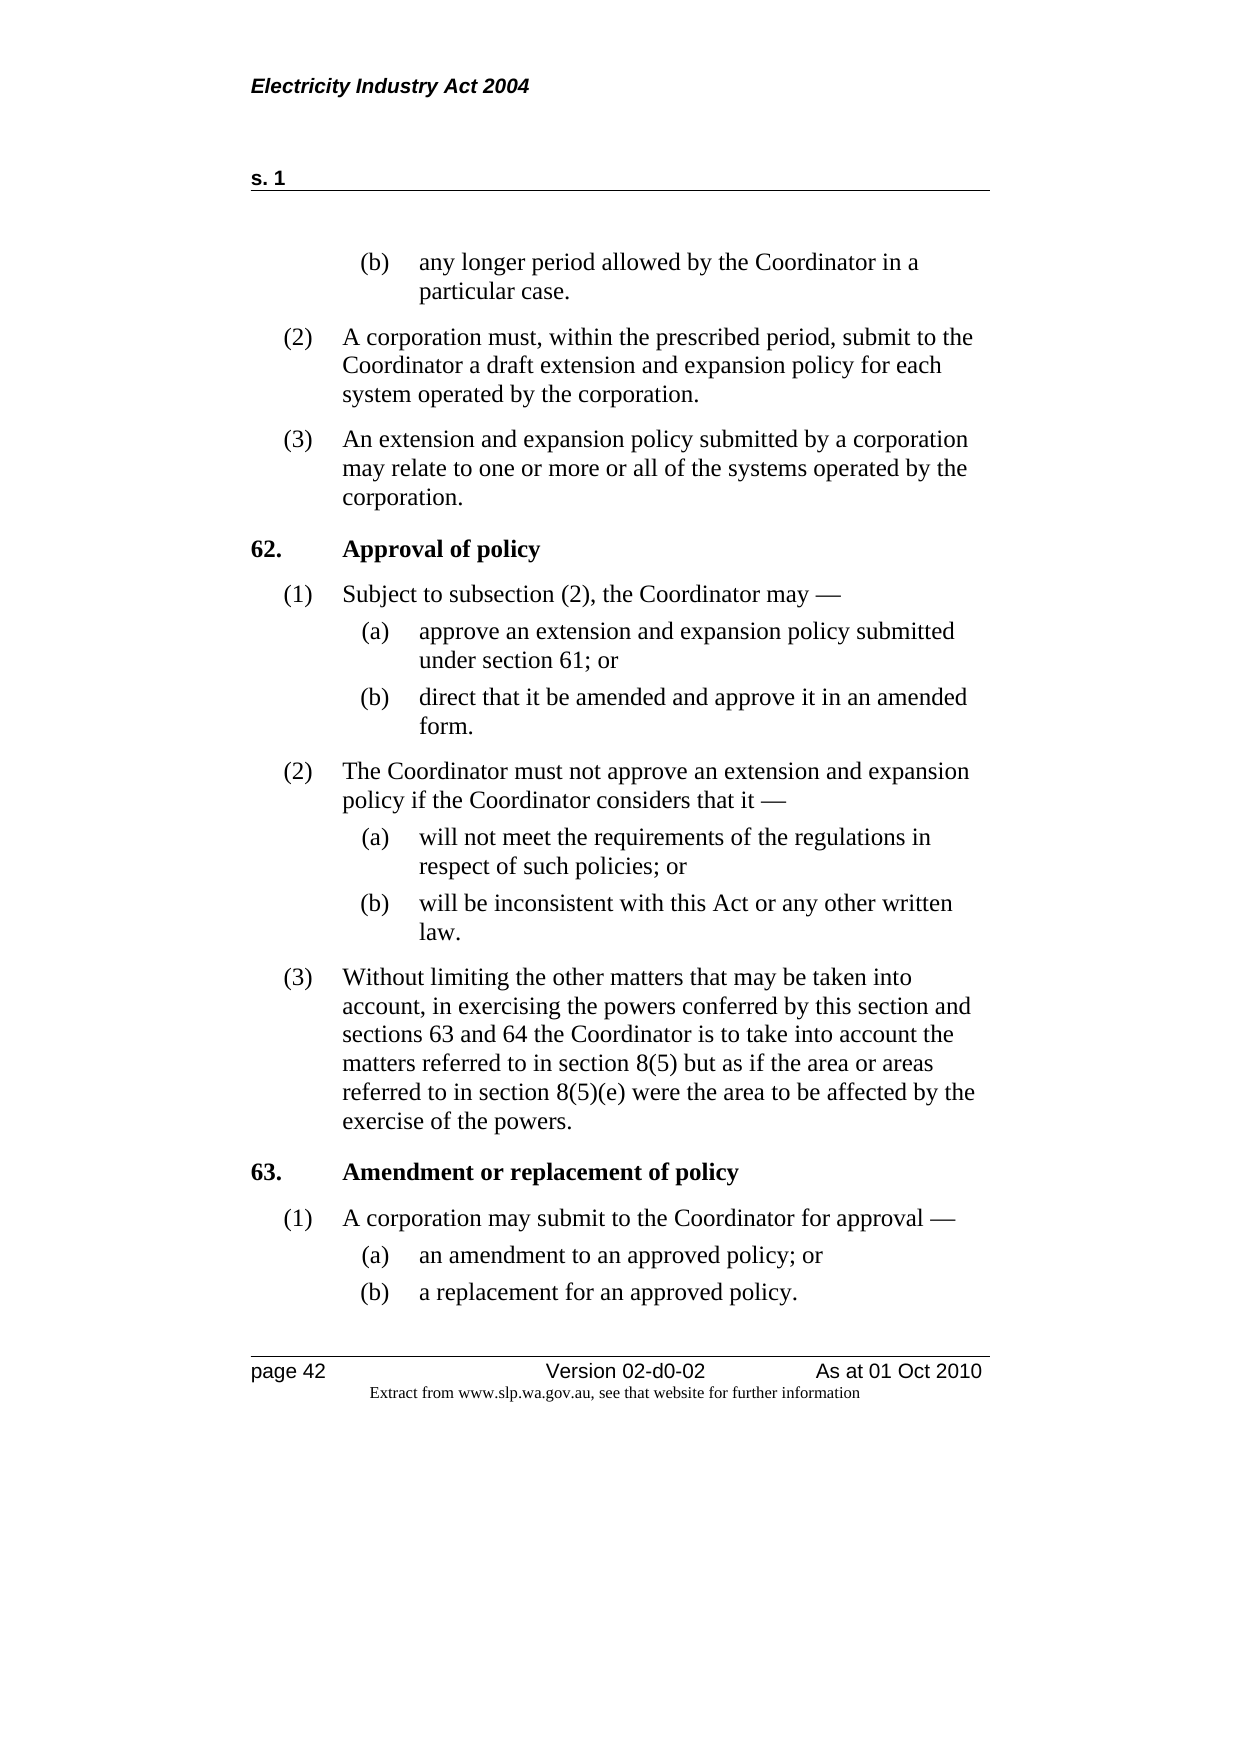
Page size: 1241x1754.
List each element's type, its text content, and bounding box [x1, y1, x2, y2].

text (2) The Coordinator must not approve an extension and expansion policy if the Coordinator considers that it — [251, 756, 990, 814]
subtitle 63. Amendment or replacement of policy [251, 1157, 990, 1186]
text (b) a replacement for an approved policy. [251, 1277, 990, 1306]
text (a) an amendment to an approved policy; or [251, 1240, 990, 1269]
text (a) approve an extension and expansion policy submitted under section 61; or [251, 616, 990, 674]
text (b) direct that it be amended and approve it in an amended form. [251, 682, 990, 739]
subtitle 62. Approval of policy [251, 534, 990, 562]
text (b) any longer period allowed by the Coordinator in a particular case. [251, 247, 990, 305]
text (1) Subject to subsection (2), the Coordinator may — [251, 579, 990, 608]
text (b) will be inconsistent with this Act or any other written law. [251, 888, 990, 945]
text (3) Without limiting the other matters that may be taken into account, in exercising the powers conferred by this section and sections 63 and 64 the Coordinator is to take into account the matters referred to in section 8(5) but as if the area or areas referred to in section 8(5)(e) were the area to be affected by the exercise of the powers. [251, 962, 990, 1134]
text (a) will not meet the requirements of the regulations in respect of such policies; or [251, 822, 990, 879]
text (2) A corporation must, within the prescribed period, submit to the Coordinator a draft extension and expansion policy for each system operated by the corporation. [251, 322, 990, 408]
text (1) A corporation may submit to the Coordinator for approval — [251, 1203, 990, 1232]
text (3) An extension and expansion policy submitted by a corporation may relate to one or more or all of the systems operated by the corporation. [251, 424, 990, 511]
